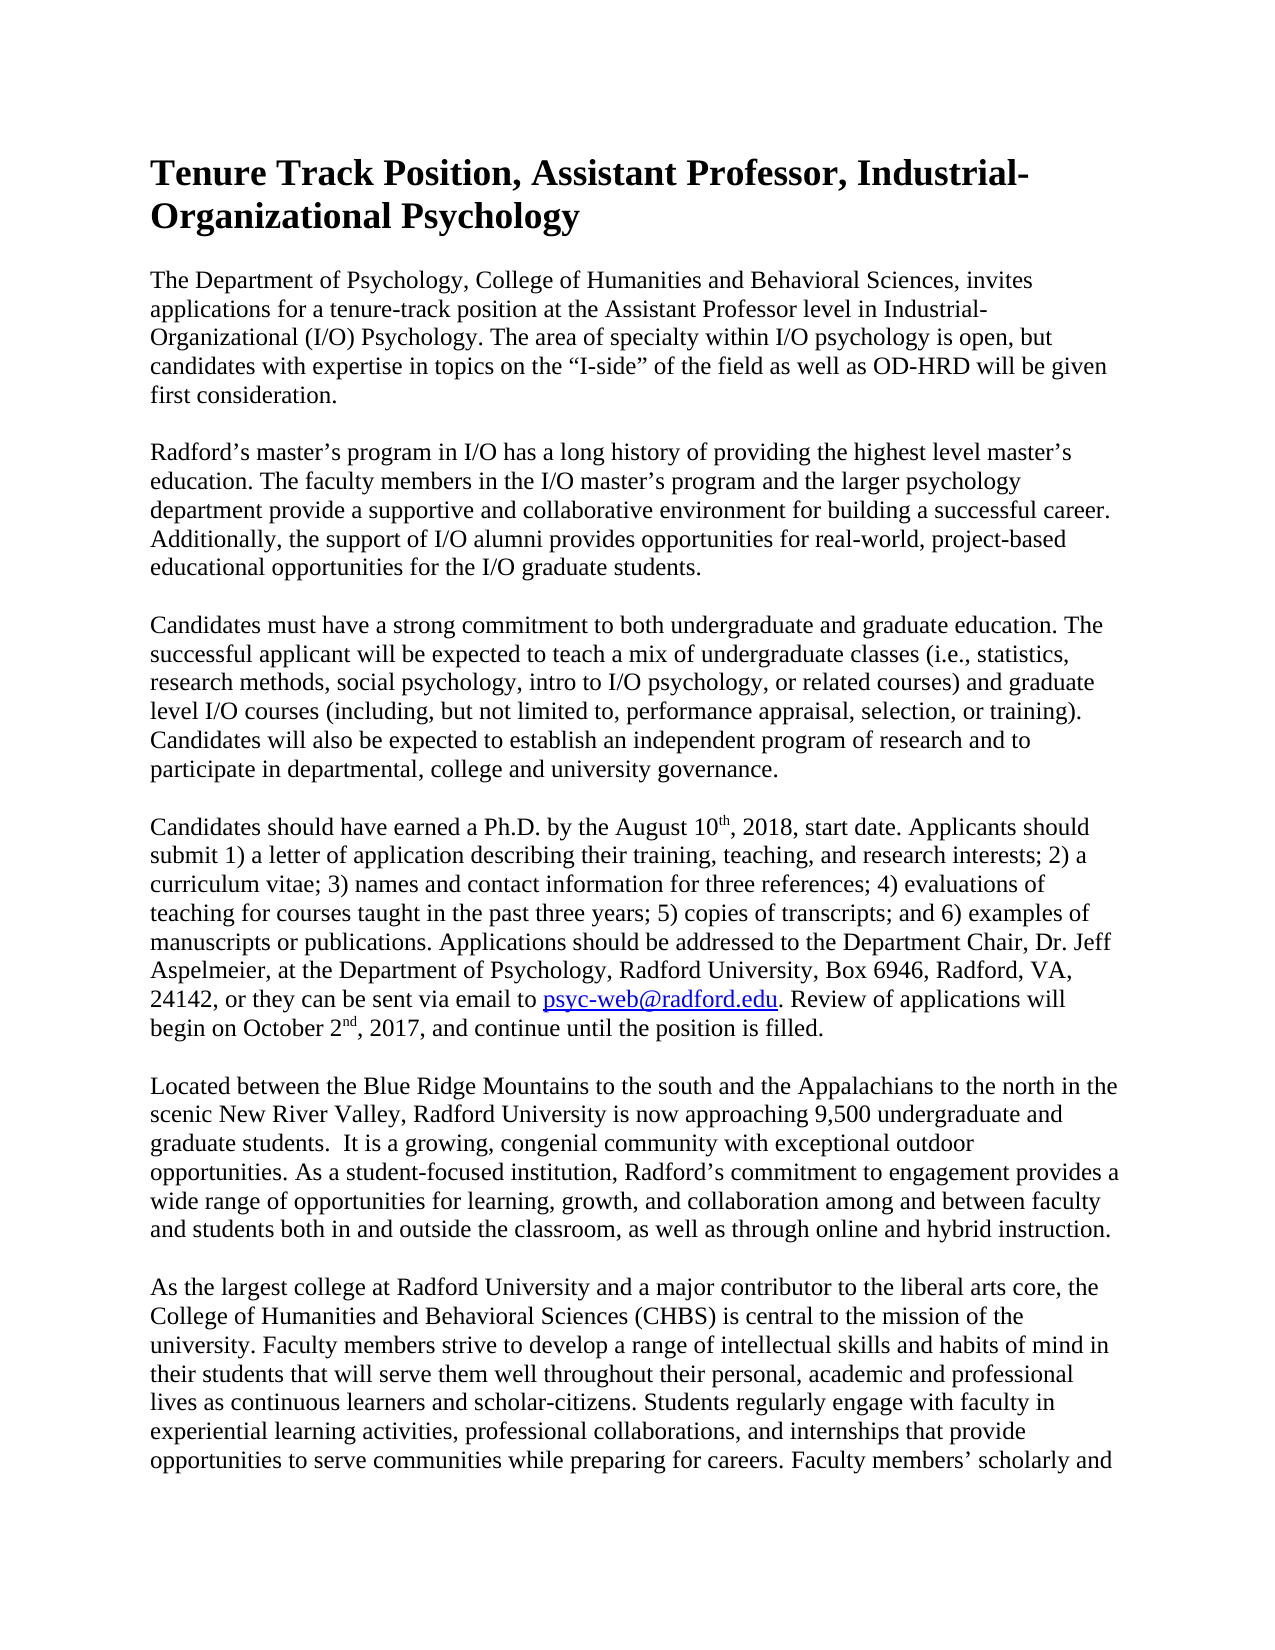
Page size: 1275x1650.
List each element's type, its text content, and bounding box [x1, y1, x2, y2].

text Radford’s master’s program in I/O has a long history of providing the highest level master’s education. The faculty members in the I/O master’s program and the larger psychology department provide a supportive and collaborative environment for building a successful career. Additionally, the support of I/O alumni provides opportunities for real-world, project-based educational opportunities for the I/O graduate students. [150, 437, 1125, 581]
text Candidates must have a strong commitment to both undergraduate and graduate education. The successful applicant will be expected to teach a mix of undergraduate classes (i.e., statistics, research methods, social psychology, intro to I/O psychology, or related courses) and graduate level I/O courses (including, but not limited to, performance appraisal, selection, or training). Candidates will also be expected to establish an independent program of research and to participate in departmental, college and university governance. [150, 610, 1125, 782]
text Candidates should have earned a Ph.D. by the August 10th, 2018, start date. Applicants should submit 1) a letter of application describing their training, teaching, and research interests; 2) a curriculum vitae; 3) names and contact information for three references; 4) evaluations of teaching for courses taught in the past three years; 5) copies of transcripts; and 6) examples of manuscripts or publications. Applications should be addressed to the Department Chair, Dr. Jeff Aspelmeier, at the Department of Psychology, Radford University, Box 6946, Radford, VA, 24142, or they can be sent via email to psyc-web@radford.edu. Review of applications will begin on October 2nd, 2017, and continue until the position is filled. [150, 812, 1125, 1042]
text Tenure Track Position, Assistant Professor, Industrial-Organizational Psychology [150, 150, 1125, 236]
text Located between the Blue Ridge Mountains to the south and the Appalachians to the north in the scenic New River Valley, Radford University is now approaching 9,500 undergraduate and graduate students. It is a growing, congenial community with exceptional outdoor opportunities. As a student-focused institution, Radford’s commitment to engagement provides a wide range of opportunities for learning, growth, and collaboration among and between faculty and students both in and outside the classroom, as well as through online and hybrid instruction. [150, 1071, 1125, 1243]
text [150, 1272, 1125, 1474]
text The Department of Psychology, College of Humanities and Behavioral Sciences, invites applications for a tenure-track position at the Assistant Professor level in Industrial-Organizational (I/O) Psychology. The area of specialty within I/O psychology is open, but candidates with expertise in topics on the “I-side” of the field as well as OD-HRD will be given first consideration. [150, 265, 1125, 409]
